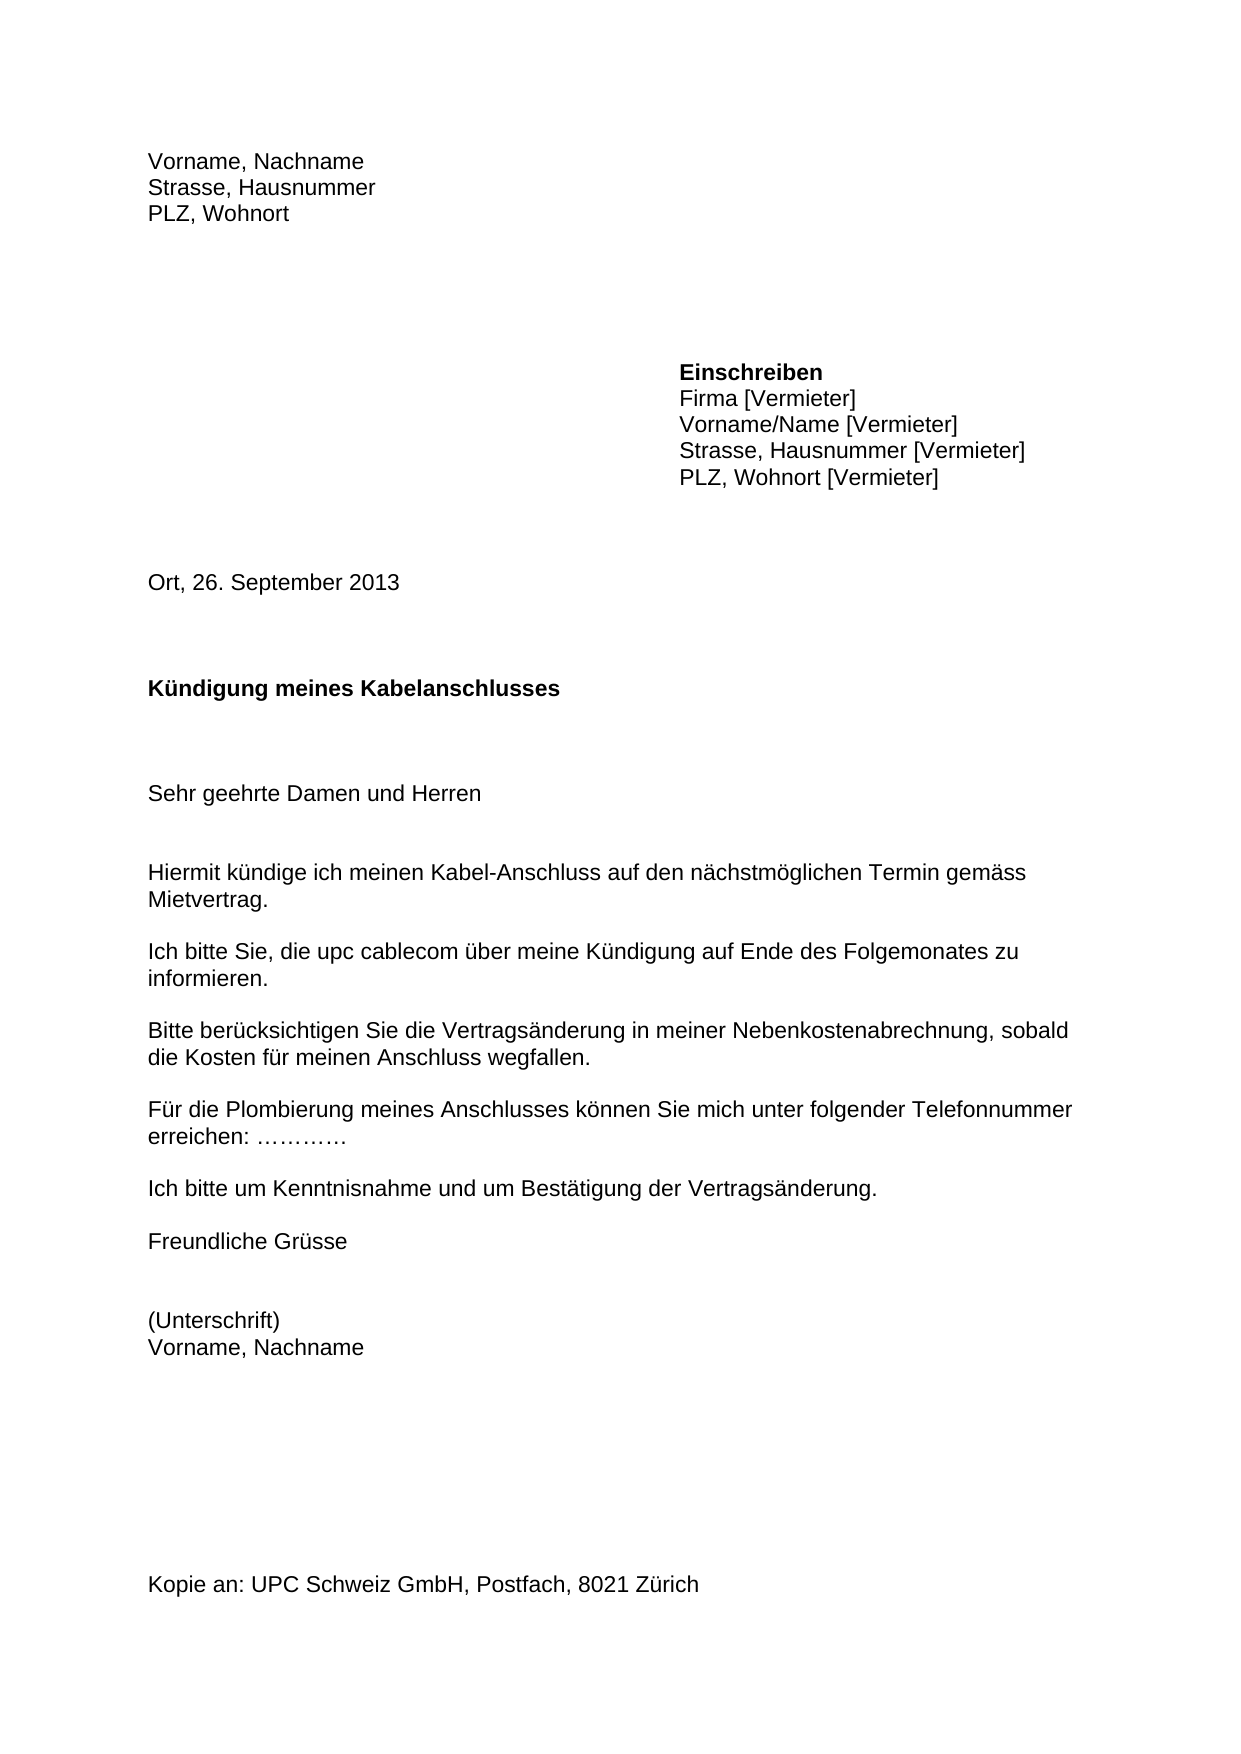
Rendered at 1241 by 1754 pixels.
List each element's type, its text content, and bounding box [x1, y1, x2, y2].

text Vorname, Nachname [148, 1333, 1093, 1360]
text Strasse, Hausnummer [148, 174, 1093, 200]
text Kopie an: UPC Schweiz GmbH, Postfach, 8021 Zürich [148, 1571, 1093, 1597]
text Strasse, Hausnummer [Vermieter] [148, 437, 1093, 464]
text Für die Plombierung meines Anschlusses können Sie mich unter folgender Telefonnummer erreichen: ………… [148, 1096, 1093, 1149]
text Ort, 26. September 2013 [148, 569, 1093, 596]
text Bitte berücksichtigen Sie die Vertragsänderung in meiner Nebenkostenabrechnung, sobald die Kosten für meinen Anschluss wegfallen. [148, 1017, 1093, 1070]
text Ich bitte um Kenntnisnahme und um Bestätigung der Vertragsänderung. [148, 1175, 1093, 1202]
text (Unterschrift) [148, 1307, 1093, 1333]
text Freundliche Grüsse [148, 1228, 1093, 1254]
text Vorname, Nachname [148, 148, 1093, 174]
text Firma [Vermieter] [148, 385, 1093, 411]
text PLZ, Wohnort [148, 200, 1093, 227]
text Hiermit kündige ich meinen Kabel-Anschluss auf den nächstmöglichen Termin gemäss Mietvertrag. [148, 859, 1093, 912]
text Sehr geehrte Damen und Herren [148, 780, 1093, 806]
text Ich bitte Sie, die upc cablecom über meine Kündigung auf Ende des Folgemonates zu informieren. [148, 938, 1093, 991]
text Vorname/Name [Vermieter] [148, 411, 1093, 437]
text Kündigung meines Kabelanschlusses [148, 675, 1093, 701]
text Einschreiben [148, 358, 1093, 385]
text PLZ, Wohnort [Vermieter] [148, 464, 1093, 490]
